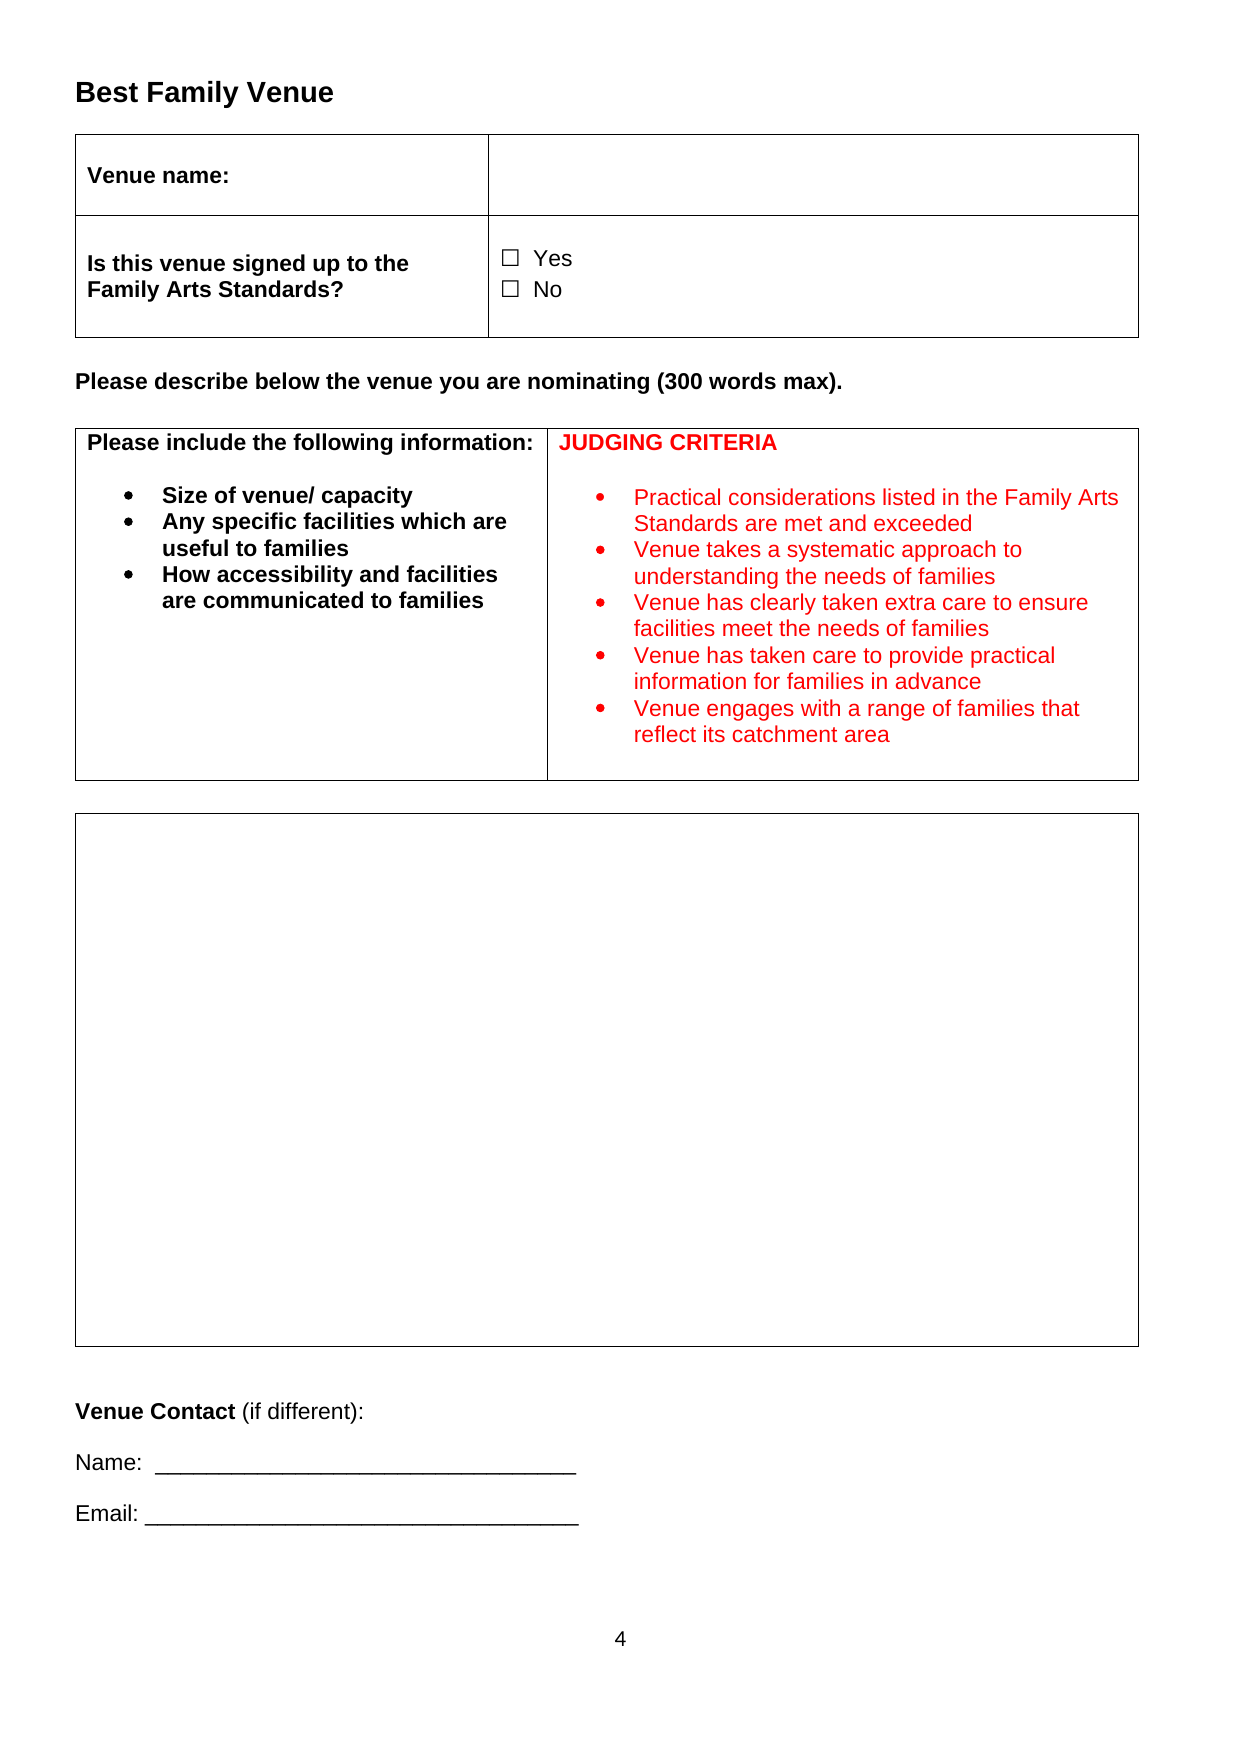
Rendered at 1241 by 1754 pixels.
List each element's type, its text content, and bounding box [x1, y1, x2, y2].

table_header Venue name: [76, 135, 488, 214]
table_cell Yes No [489, 216, 1138, 337]
table_header JUDGING CRITERIA Practical considerations listed in the Family Arts Standards are met and exceeded Venue takes a systematic approach to understanding the needs of families Venue has clearly taken extra care to ensure facilities meet the needs of families Venue has taken care to provide practical information for families in advance Venue engages with a range of families that reflect its catchment area [548, 429, 1138, 780]
text Please describe below the venue you are nominating (300 words max). [75, 368, 1165, 394]
text Name: _________________________________ [75, 1449, 1165, 1476]
text Best Family Venue [75, 75, 1165, 108]
table_header [489, 135, 1138, 214]
table_cell Is this venue signed up to the Family Arts Standards? [76, 216, 488, 337]
table_header Please include the following information: Size of venue/ capacity Any specific facilities which are useful to families How accessibility and facilities are communicated to families [76, 429, 547, 780]
text Venue Contact (if different): [75, 1398, 1165, 1424]
table_header [76, 814, 1138, 1346]
text Email: __________________________________ [75, 1500, 1165, 1527]
